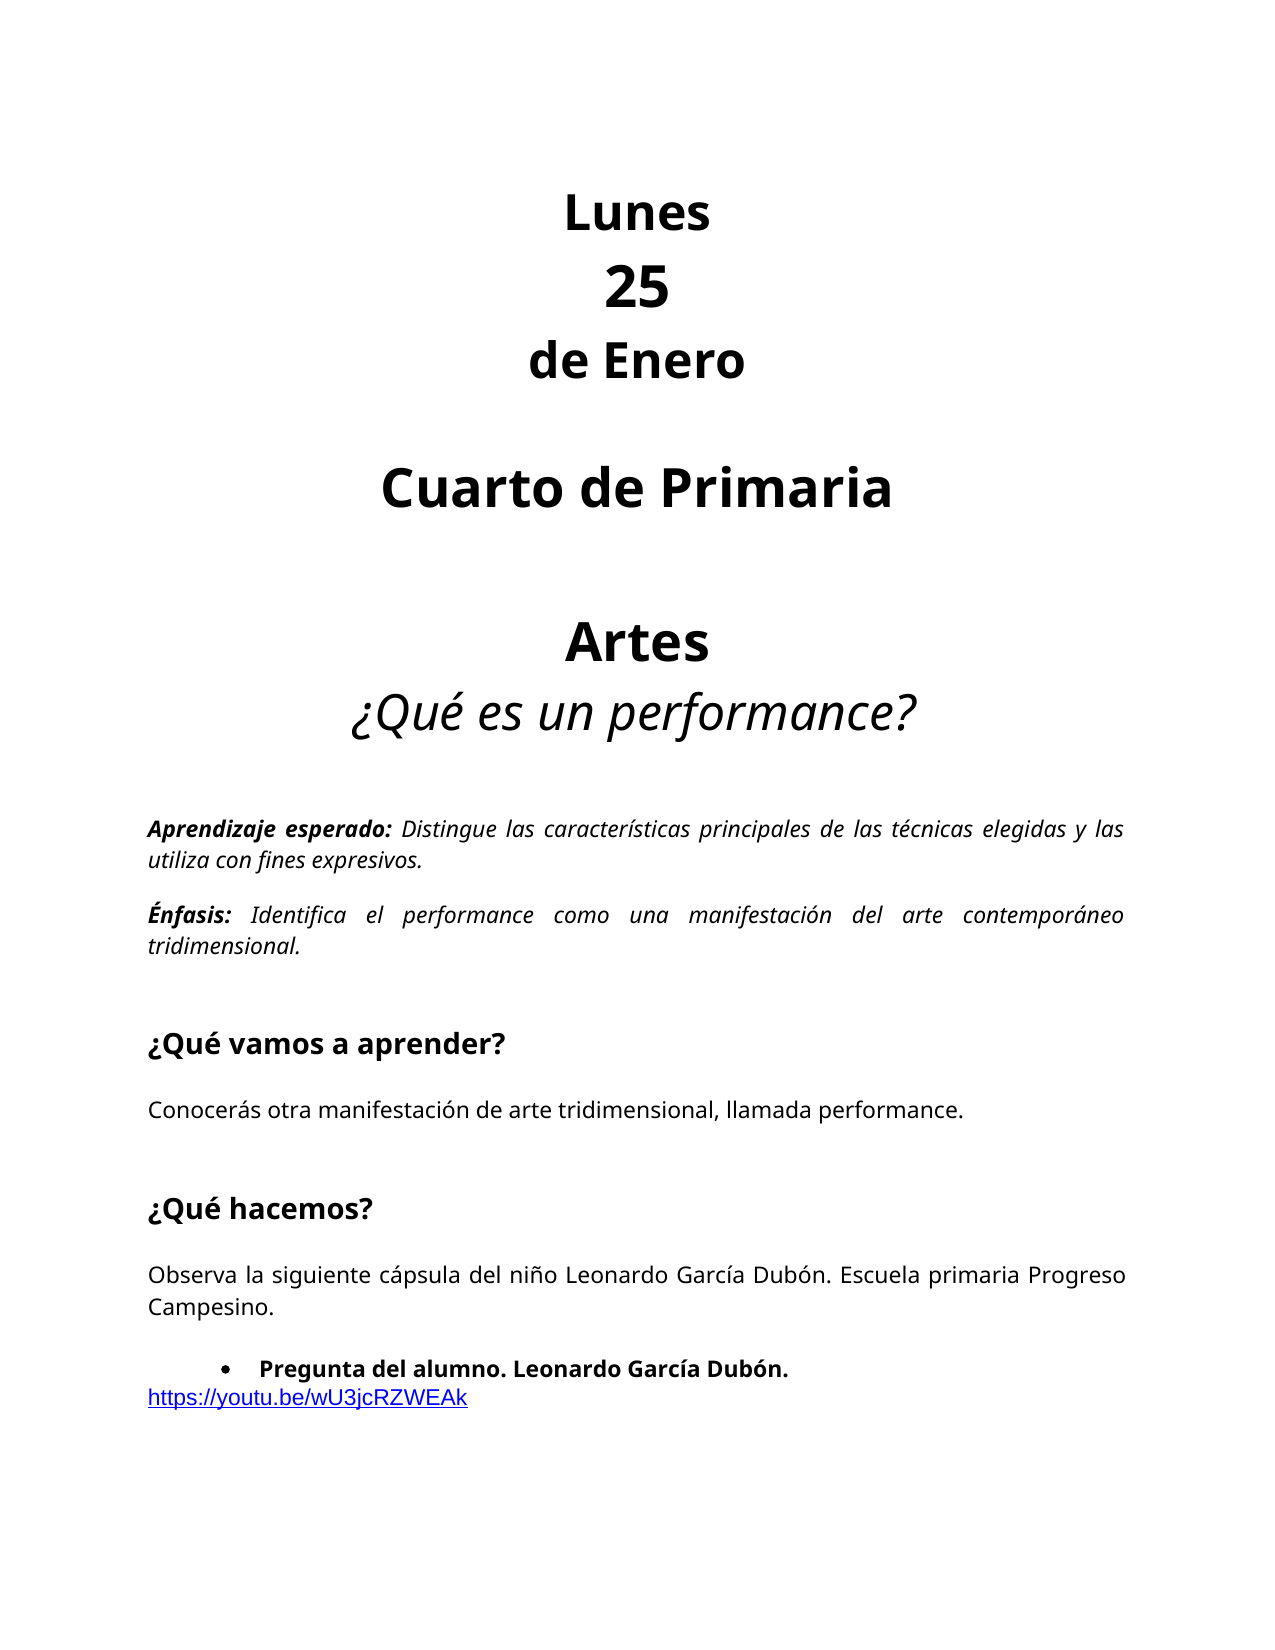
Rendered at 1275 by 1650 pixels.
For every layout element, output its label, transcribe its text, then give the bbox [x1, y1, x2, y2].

text 25 [148, 245, 1127, 325]
text ¿Qué es un performance? [148, 677, 1127, 745]
text Artes [148, 603, 1127, 677]
text Énfasis: Identifica el performance como una manifestación del arte contemporáneo tridimensional. [148, 898, 1127, 961]
text https://youtu.be/wU3jcRZWEAk [148, 1384, 1127, 1411]
list Pregunta del alumno. Leonardo García Dubón. [221, 1353, 1127, 1384]
text ¿Qué vamos a aprender? [148, 1023, 1127, 1063]
text Cuarto de Primaria [148, 450, 1127, 523]
text Conocerás otra manifestación de arte tridimensional, llamada performance. [148, 1094, 1127, 1126]
text Observa la siguiente cápsula del niño Leonardo García Dubón. Escuela primaria Progreso Campesino. [148, 1259, 1127, 1322]
text de Enero [148, 325, 1127, 393]
text Aprendizaje esperado: Distingue las características principales de las técnicas elegidas y las utiliza con fines expresivos. [148, 813, 1127, 876]
text ¿Qué hacemos? [148, 1188, 1127, 1228]
text Lunes [148, 177, 1127, 245]
